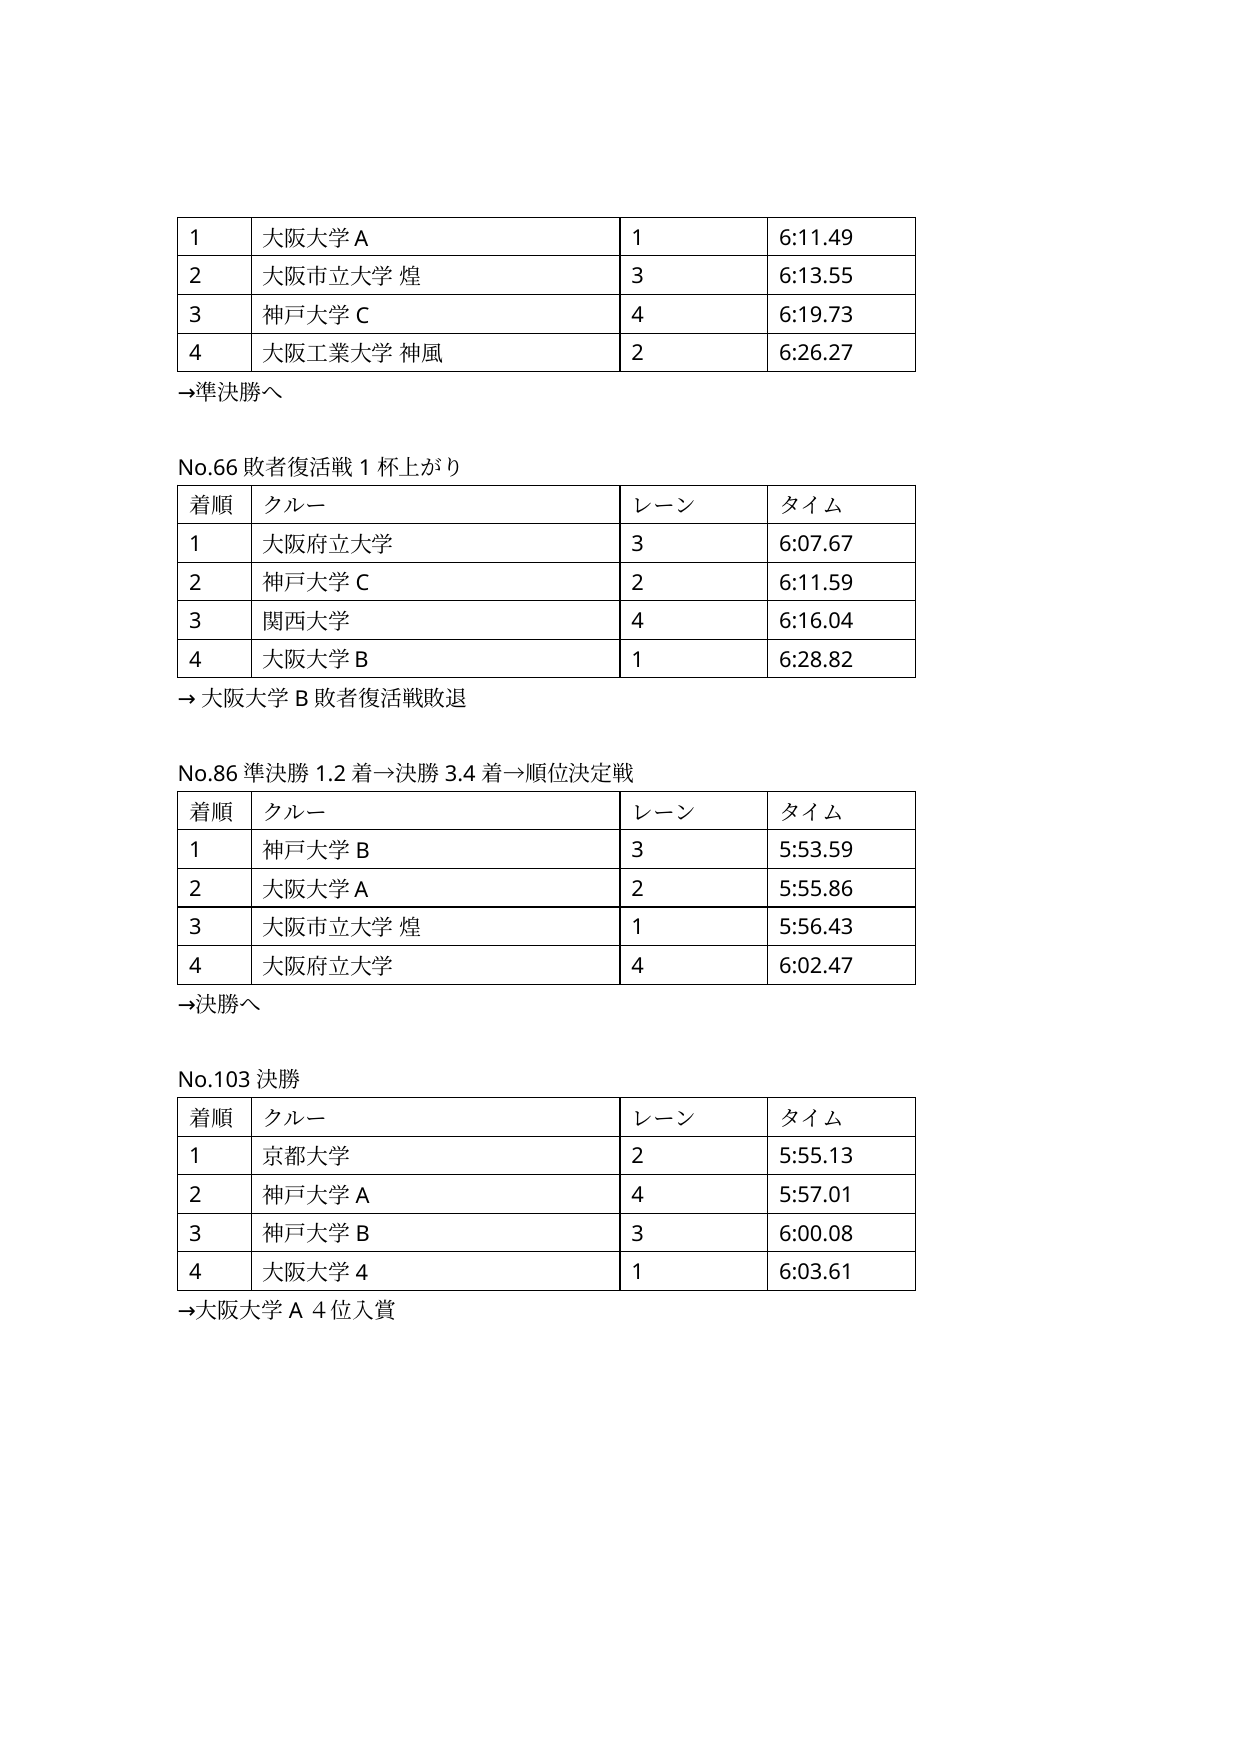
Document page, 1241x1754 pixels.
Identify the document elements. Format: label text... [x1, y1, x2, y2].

table_cell 1 [178, 1137, 251, 1174]
table_cell 6:16.04 [768, 601, 915, 639]
table_cell 4 [178, 334, 251, 371]
table_cell 5:55.13 [768, 1137, 915, 1174]
table_header タイム [768, 792, 915, 829]
table_cell 2 [621, 1137, 767, 1174]
table_cell 大阪大学A [252, 869, 619, 906]
table_header 着順 [178, 1098, 251, 1136]
table_cell 4 [621, 295, 767, 332]
table_cell 大阪府立大学 [252, 524, 619, 562]
table_cell 6:26.27 [768, 334, 915, 371]
table_cell 4 [621, 601, 767, 639]
table_cell 4 [178, 640, 251, 677]
table_cell 1 [621, 640, 767, 677]
table_cell 関西大学 [252, 601, 619, 639]
table_cell 6:07.67 [768, 524, 915, 562]
table_cell 6:13.55 [768, 256, 915, 294]
table_cell 6:11.59 [768, 563, 915, 600]
table_cell 6:03.61 [768, 1252, 915, 1290]
table_cell 5:53.59 [768, 830, 915, 868]
table_cell 京都大学 [252, 1137, 619, 1174]
table_cell 神戸大学 C [252, 295, 619, 332]
table_cell 大阪大学 4 [252, 1252, 619, 1290]
table_cell 1 [621, 1252, 767, 1290]
table_cell 2 [178, 563, 251, 600]
table_cell 2 [178, 869, 251, 906]
table_cell 大阪工業大学 神風 [252, 334, 619, 371]
text No.66 敗者復活戦 1 杯上がり [177, 447, 1063, 484]
table_cell 1 [178, 830, 251, 868]
table_cell 2 [178, 1175, 251, 1213]
table_cell 6:02.47 [768, 946, 915, 983]
table_cell 2 [621, 869, 767, 906]
table_header レーン [621, 1098, 767, 1136]
table_cell 2 [621, 563, 767, 600]
table_cell 5:57.01 [768, 1175, 915, 1213]
text →決勝へ [177, 984, 1063, 1022]
table_header クルー [252, 1098, 619, 1136]
text → 大阪大学 B 敗者復活戦敗退 [177, 678, 1063, 716]
table_cell 2 [621, 334, 767, 371]
table_header タイム [768, 486, 915, 523]
table_header クルー [252, 792, 619, 829]
table_cell 5:56.43 [768, 908, 915, 945]
table_cell 神戸大学 B [252, 1214, 619, 1251]
table_cell 4 [178, 1252, 251, 1290]
table_cell 3 [178, 295, 251, 332]
table_cell 神戸大学 C [252, 563, 619, 600]
table_cell 大阪市立大学 煌 [252, 256, 619, 294]
table_cell 3 [178, 1214, 251, 1251]
text →準決勝へ [177, 372, 1063, 409]
table_cell 大阪府立大学 [252, 946, 619, 983]
table_cell 神戸大学 A [252, 1175, 619, 1213]
table_cell 3 [621, 256, 767, 294]
table_cell 1 [621, 908, 767, 945]
table_cell 神戸大学 B [252, 830, 619, 868]
table_cell 6:11.49 [768, 218, 915, 255]
table_cell 1 [621, 218, 767, 255]
table_header タイム [768, 1098, 915, 1136]
table_cell 3 [621, 830, 767, 868]
table_cell 1 [178, 218, 251, 255]
table_cell 大阪大学B [252, 640, 619, 677]
table_cell 3 [178, 601, 251, 639]
table_cell 2 [178, 256, 251, 294]
table_cell 6:19.73 [768, 295, 915, 332]
table_header レーン [621, 486, 767, 523]
table_cell 6:28.82 [768, 640, 915, 677]
table_cell 3 [621, 1214, 767, 1251]
table_header 着順 [178, 486, 251, 523]
table_cell 5:55.86 [768, 869, 915, 906]
text →大阪大学 A ４位入賞 [177, 1291, 1063, 1328]
table_cell 4 [621, 1175, 767, 1213]
text No.103 決勝 [177, 1059, 1063, 1097]
table_cell 4 [178, 946, 251, 983]
table_header レーン [621, 792, 767, 829]
table_cell 3 [621, 524, 767, 562]
table_cell 大阪大学A [252, 218, 619, 255]
table_header 着順 [178, 792, 251, 829]
table_cell 6:00.08 [768, 1214, 915, 1251]
table_cell 3 [178, 908, 251, 945]
text No.86 準決勝 1.2 着→決勝 3.4 着→順位決定戦 [177, 753, 1063, 791]
table_cell 4 [621, 946, 767, 983]
table_cell 大阪市立大学 煌 [252, 908, 619, 945]
table_cell 1 [178, 524, 251, 562]
table_header クルー [252, 486, 619, 523]
